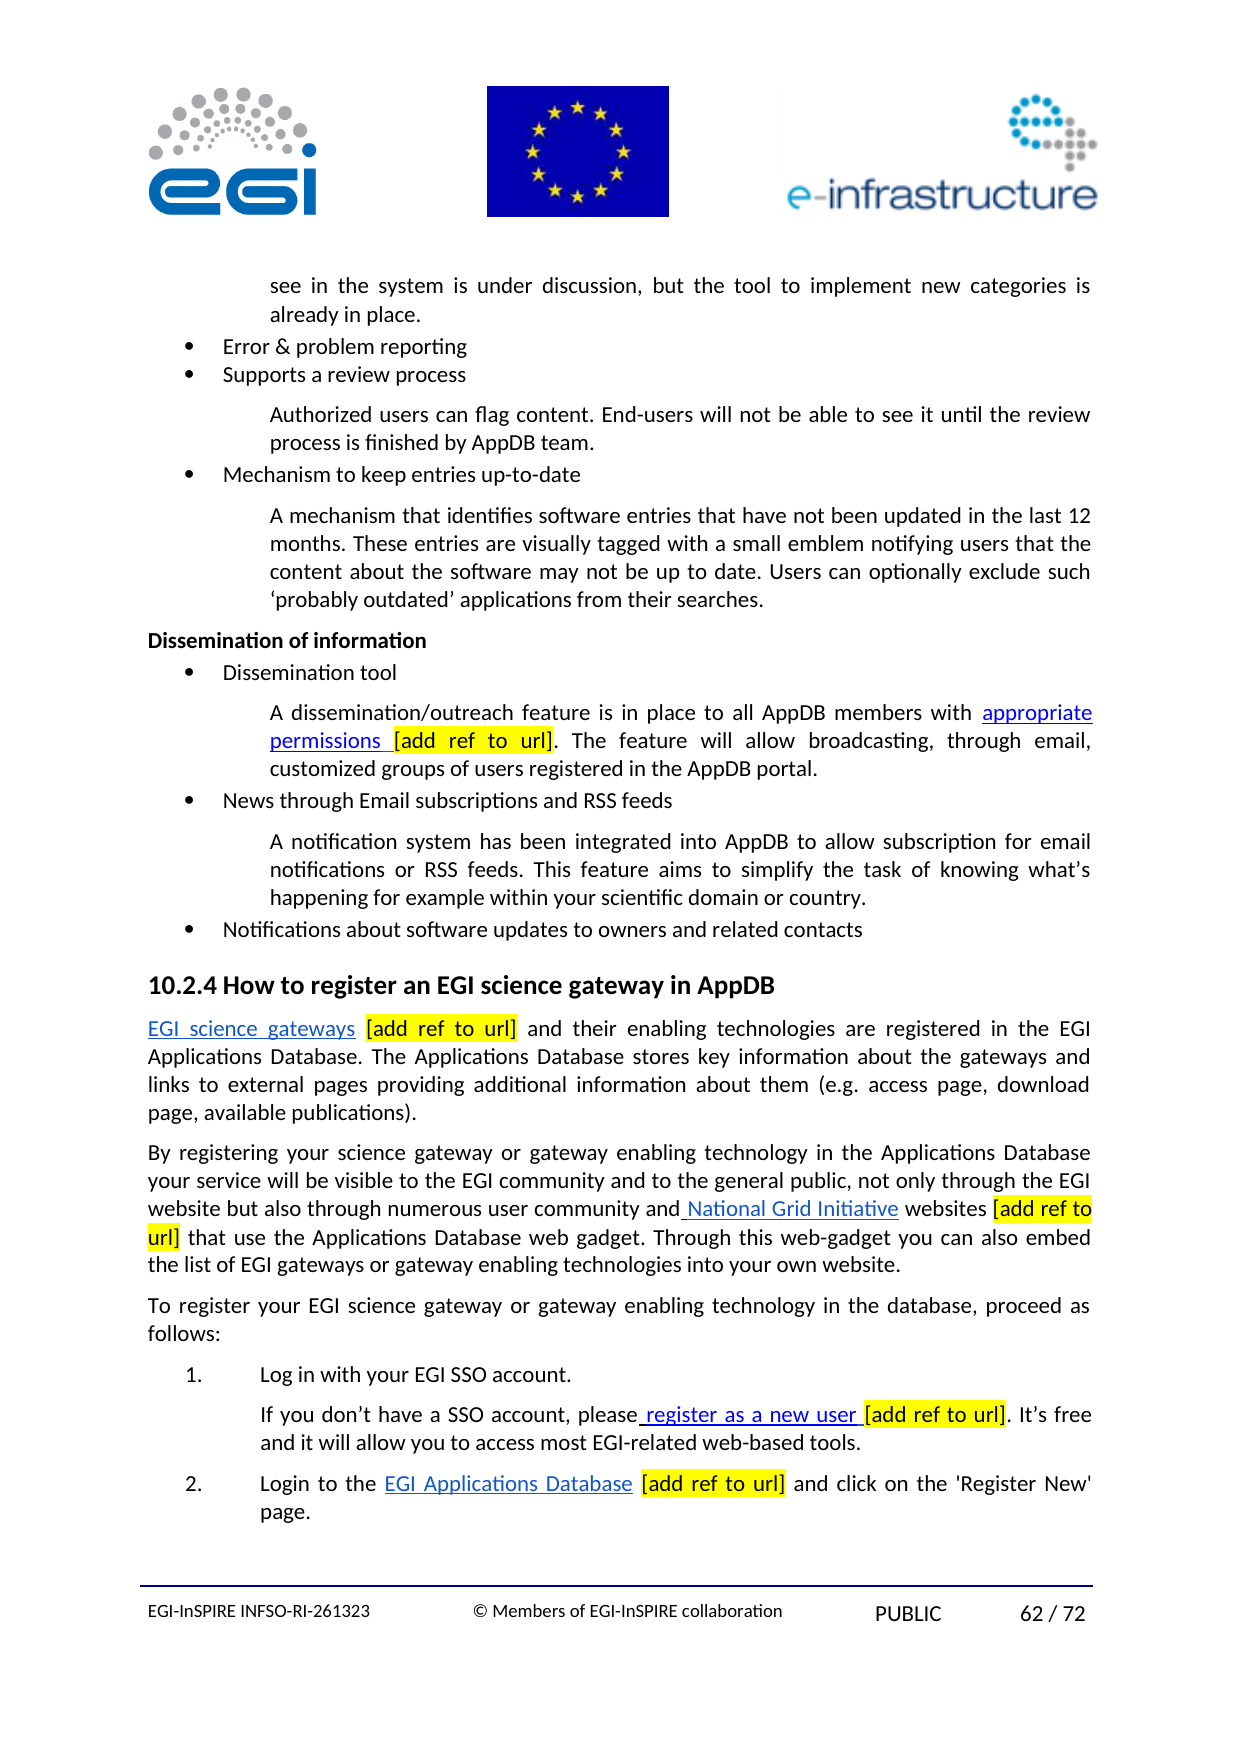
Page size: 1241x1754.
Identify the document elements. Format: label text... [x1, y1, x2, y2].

text Dissemination of information [148, 626, 1092, 654]
text To register your EGI science gateway or gateway enabling technology in the database, proceed as follows: [148, 1291, 1092, 1347]
text Authorized users can flag content. End-users will not be able to see it until the review process is finished by AppDB team. [269, 400, 1092, 456]
text EGI science gateways [add ref to url] and their enabling technologies are registered in the EGI Applications Database. The Applications Database stores key information about the gateways and links to external pages providing additional information about them (e.g. access page, download page, available publications). [148, 1014, 1092, 1126]
list Log in with your EGI SSO account. [185, 1360, 1092, 1388]
subtitle How to register an EGI science gateway in AppDB [148, 968, 1092, 1001]
text A mechanism that identifies software entries that have not been updated in the last 12 months. These entries are visually tagged with a small emblem notifying users that the content about the software may not be up to date. Users can optionally exclude such ‘probably outdated’ applications from their searches. [269, 501, 1092, 613]
list Error & problem reporting [185, 332, 1092, 360]
list Supports a review process [185, 360, 1092, 388]
picture [487, 86, 669, 217]
list Notifications about software updates to owners and related contacts [185, 915, 1092, 943]
text A notification system has been integrated into AppDB to allow subscription for email notifications or RSS feeds. This feature aims to simplify the task of knowing what’s happening for example within your scientific domain or country. [269, 827, 1092, 911]
picture [780, 86, 1106, 219]
list News through Email subscriptions and RSS feeds [185, 787, 1092, 815]
list Login to the EGI Applications Database [add ref to url] and click on the 'Register New' page. [185, 1469, 1092, 1525]
picture [147, 86, 318, 217]
text If you don’t have a SSO account, please register as a new user [add ref to url]. It’s free and it will allow you to access most EGI-related web-based tools. [260, 1400, 1092, 1456]
text A dissemination/outreach feature is in place to all AppDB members with appropriate permissions [add ref to url]. The feature will allow broadcasting, through email, customized groups of users registered in the AppDB portal. [269, 698, 1092, 782]
list Mechanism to keep entries up-to-date [185, 461, 1092, 489]
text By registering your science gateway or gateway enabling technology in the Applications Database your service will be visible to the EGI community and to the general public, not only through the EGI website but also through numerous user community and National Grid Initiative websites [add ref to url] that use the Applications Database web gadget. Through this web-gadget you can also embed the list of EGI gateways or gateway enabling technologies into your own website. [148, 1138, 1092, 1279]
list Dissemination tool [185, 658, 1092, 686]
